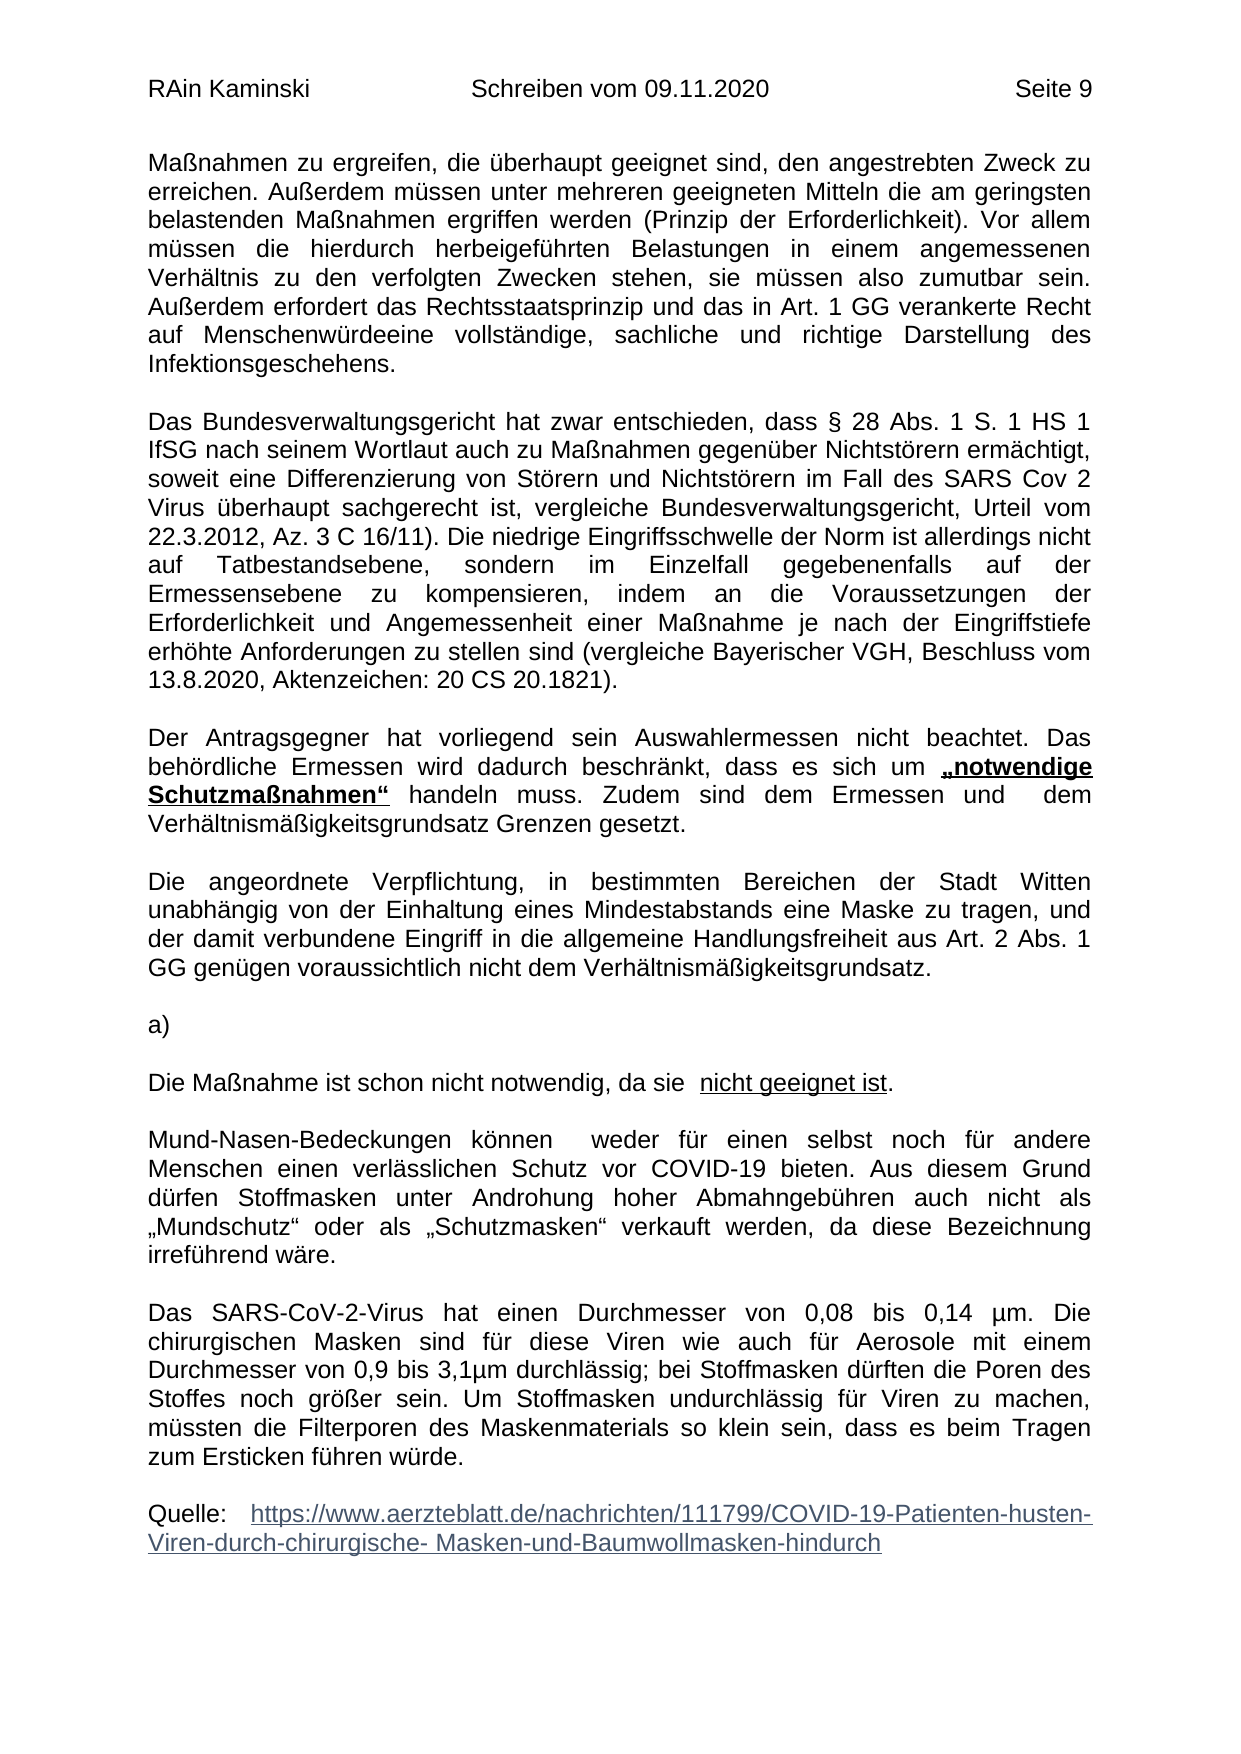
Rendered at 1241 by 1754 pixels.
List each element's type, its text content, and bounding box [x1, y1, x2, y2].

text Die angeordnete Verpflichtung, in bestimmten Bereichen der Stadt Witten unabhängig von der Einhaltung eines Mindestabstands eine Maske zu tragen, und der damit verbundene Eingriff in die allgemeine Handlungsfreiheit aus Art. 2 Abs. 1 GG genügen voraussichtlich nicht dem Verhältnismäßigkeitsgrundsatz. [148, 866, 1092, 981]
text Quelle: https://www.aerzteblatt.de/nachrichten/111799/COVID-19-Patienten-husten-Viren-durch-chirurgische- Masken-und-Baumwollmasken-hindurch [148, 1499, 1092, 1556]
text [148, 148, 1092, 378]
text a) [148, 1010, 1092, 1039]
text Der Antragsgegner hat vorliegend sein Auswahlermessen nicht beachtet. Das behördliche Ermessen wird dadurch beschränkt, dass es sich um „notwendige Schutzmaßnahmen“ handeln muss. Zudem sind dem Ermessen und dem Verhältnismäßigkeitsgrundsatz Grenzen gesetzt. [148, 723, 1092, 838]
text Das SARS-CoV-2-Virus hat einen Durchmesser von 0,08 bis 0,14 µm. Die chirurgischen Masken sind für diese Viren wie auch für Aerosole mit einem Durchmesser von 0,9 bis 3,1µm durchlässig; bei Stoffmasken dürften die Poren des Stoffes noch größer sein. Um Stoffmasken undurchlässig für Viren zu machen, müssten die Filterporen des Maskenmaterials so klein sein, dass es beim Tragen zum Ersticken führen würde. [148, 1298, 1092, 1470]
text Das Bundesverwaltungsgericht hat zwar entschieden, dass § 28 Abs. 1 S. 1 HS 1 IfSG nach seinem Wortlaut auch zu Maßnahmen gegenüber Nichtstörern ermächtigt, soweit eine Differenzierung von Störern und Nichtstörern im Fall des SARS Cov 2 Virus überhaupt sachgerecht ist, vergleiche Bundesverwaltungsgericht, Urteil vom 22.3.2012, Az. 3 C 16/11). Die niedrige Eingriffsschwelle der Norm ist allerdings nicht auf Tatbestandsebene, sondern im Einzelfall gegebenenfalls auf der Ermessensebene zu kompensieren, indem an die Voraussetzungen der Erforderlichkeit und Angemessenheit einer Maßnahme je nach der Eingriffstiefe erhöhte Anforderungen zu stellen sind (vergleiche Bayerischer VGH, Beschluss vom 13.8.2020, Aktenzeichen: 20 CS 20.1821). [148, 406, 1092, 694]
text Die Maßnahme ist schon nicht notwendig, da sie nicht geeignet ist. [148, 1068, 1092, 1096]
text Mund-Nasen-Bedeckungen können weder für einen selbst noch für andere Menschen einen verlässlichen Schutz vor COVID-19 bieten. Aus diesem Grund dürfen Stoffmasken unter Androhung hoher Abmahngebühren auch nicht als „Mundschutz“ oder als „Schutzmasken“ verkauft werden, da diese Bezeichnung irreführend wäre. [148, 1125, 1092, 1269]
